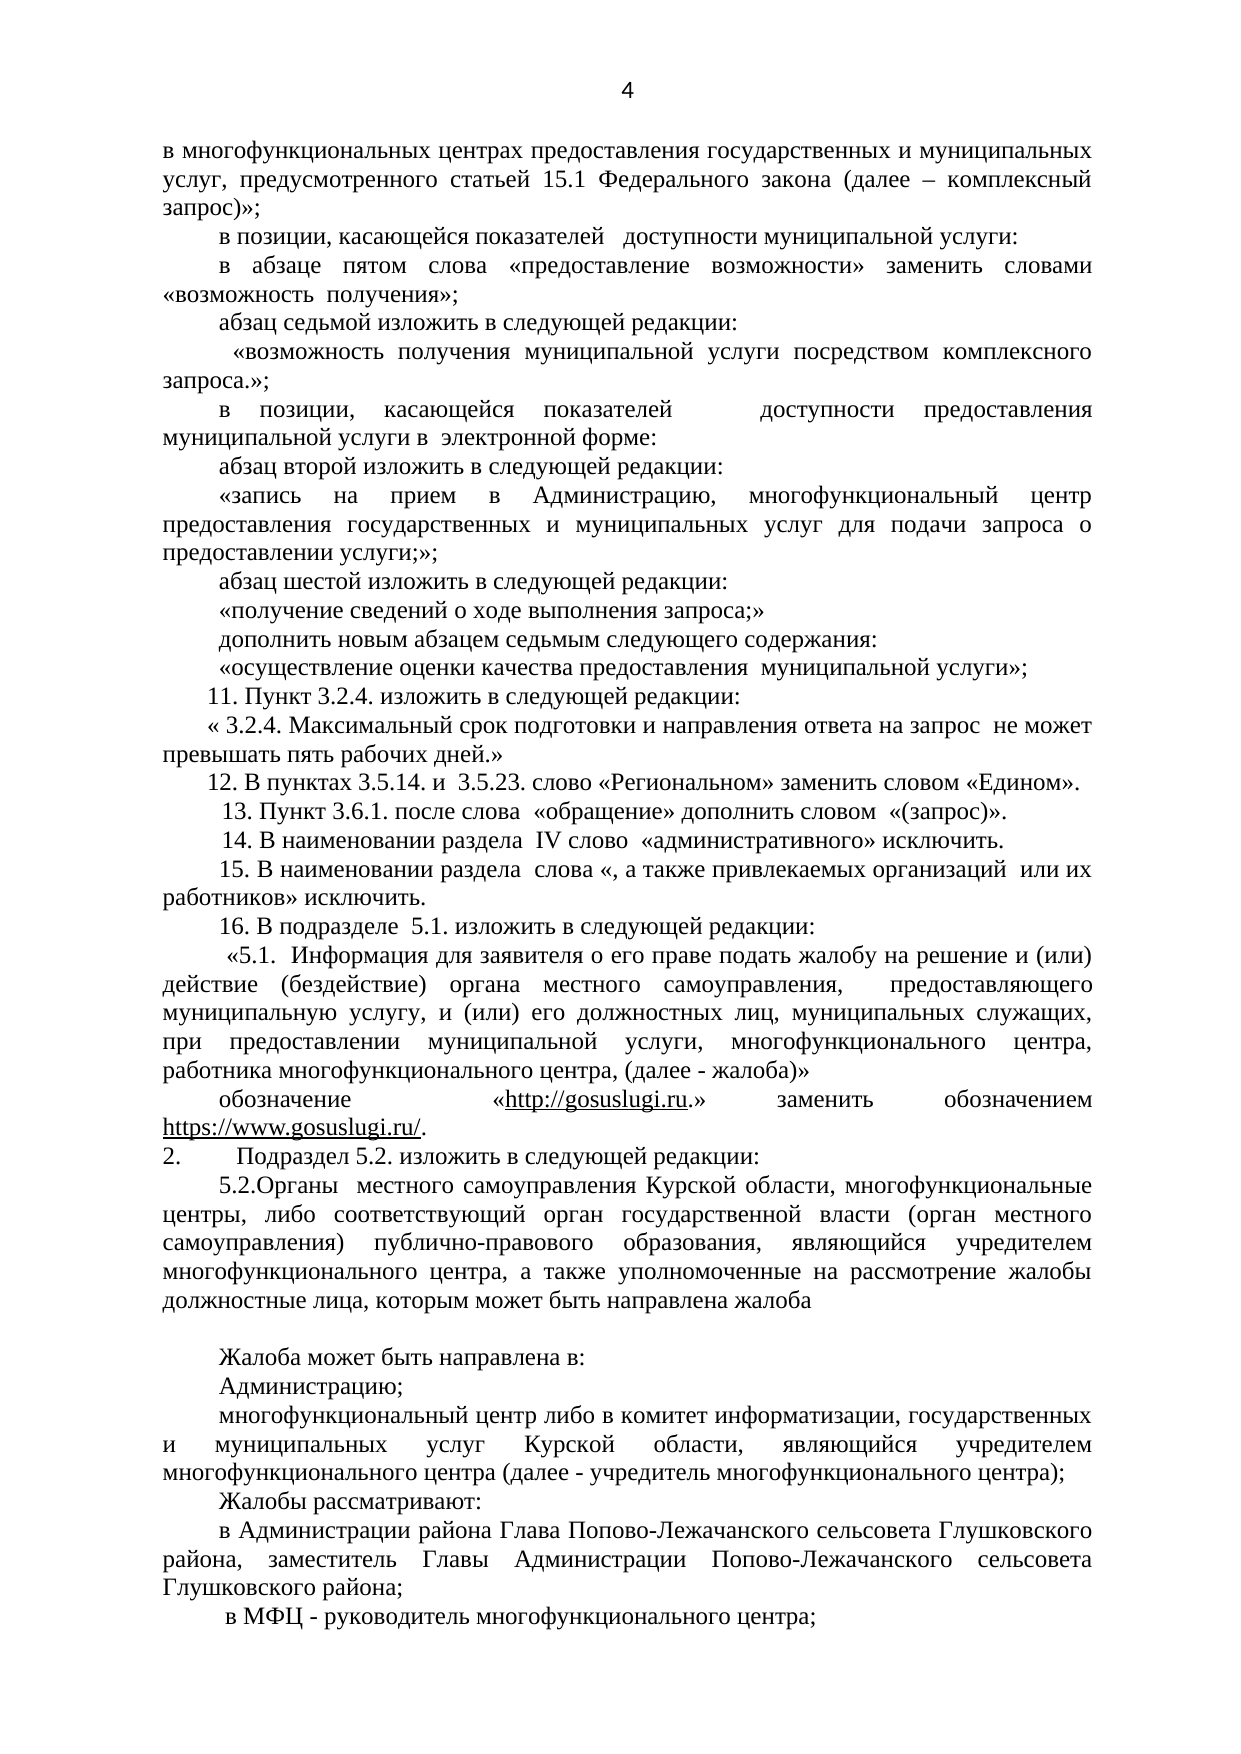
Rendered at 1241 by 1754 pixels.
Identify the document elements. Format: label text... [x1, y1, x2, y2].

text в абзаце пятом слова «предоставление возможности» заменить словами «возможность получения»; [162, 250, 1093, 307]
text 5.2.Органы местного самоуправления Курской области, многофункциональные центры, либо соответствующий орган государственной власти (орган местного самоуправления) публично-правового образования, являющийся учредителем многофункционального центра, а также уполномоченные на рассмотрение жалобы должностные лица, которым может быть направлена жалоба [162, 1170, 1093, 1314]
text «запись на прием в Администрацию, многофункциональный центр предоставления государственных и муниципальных услуг для подачи запроса о предоставлении услуги;»; [162, 480, 1093, 566]
text в позиции, касающейся показателей доступности муниципальной услуги: [162, 221, 1093, 250]
list Подраздел 5.2. изложить в следующей редакции: [162, 1141, 1093, 1170]
text абзац седьмой изложить в следующей редакции: [162, 307, 1093, 336]
text Жалобы рассматривают: [162, 1486, 1093, 1515]
text абзац шестой изложить в следующей редакции: [162, 566, 1093, 595]
text 12. В пунктах 3.5.14. и 3.5.23. слово «Региональном» заменить словом «Едином». [162, 767, 1093, 796]
text многофункциональный центр либо в комитет информатизации, государственных и муниципальных услуг Курской области, являющийся учредителем многофункционального центра (далее - учредитель многофункционального центра); [162, 1400, 1093, 1486]
text 13. Пункт 3.6.1. после слова «обращение» дополнить словом «(запрос)». [162, 796, 1093, 825]
text дополнить новым абзацем седьмым следующего содержания: [162, 624, 1093, 652]
text в позиции, касающейся показателей доступности предоставления муниципальной услуги в электронной форме: [162, 394, 1093, 451]
text «осуществление оценки качества предоставления муниципальной услуги»; [162, 652, 1093, 681]
text Жалоба может быть направлена в: [162, 1342, 1093, 1371]
text « 3.2.4. Максимальный срок подготовки и направления ответа на запрос не может превышать пять рабочих дней.» [162, 710, 1093, 767]
text обозначение «http://gosuslugi.ru.» заменить обозначением https://www.gosuslugi.ru/. [162, 1084, 1093, 1141]
text Администрацию; [162, 1371, 1093, 1400]
text 14. В наименовании раздела IV слово «административного» исключить. [162, 825, 1093, 854]
text «5.1. Информация для заявителя о его праве подать жалобу на решение и (или) действие (бездействие) органа местного самоуправления, предоставляющего муниципальную услугу, и (или) его должностных лиц, муниципальных служащих, при предоставлении муниципальной услуги, многофункционального центра, работника многофункционального центра, (далее - жалоба)» [162, 940, 1093, 1084]
text в Администрации района Глава Попово-Лежачанского сельсовета Глушковского района, заместитель Главы Администрации Попово-Лежачанского сельсовета Глушковского района; [162, 1515, 1093, 1601]
text «возможность получения муниципальной услуги посредством комплексного запроса.»; [162, 336, 1093, 394]
text в МФЦ - руководитель многофункционального центра; [162, 1601, 1093, 1630]
text абзац второй изложить в следующей редакции: [162, 451, 1093, 480]
text «получение сведений о ходе выполнения запроса;» [162, 595, 1093, 624]
text 11. Пункт 3.2.4. изложить в следующей редакции: [162, 681, 1093, 710]
text 16. В подразделе 5.1. изложить в следующей редакции: [162, 911, 1093, 940]
text 15. В наименовании раздела слова «, а также привлекаемых организаций или их работников» исключить. [162, 854, 1093, 911]
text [162, 135, 1093, 221]
